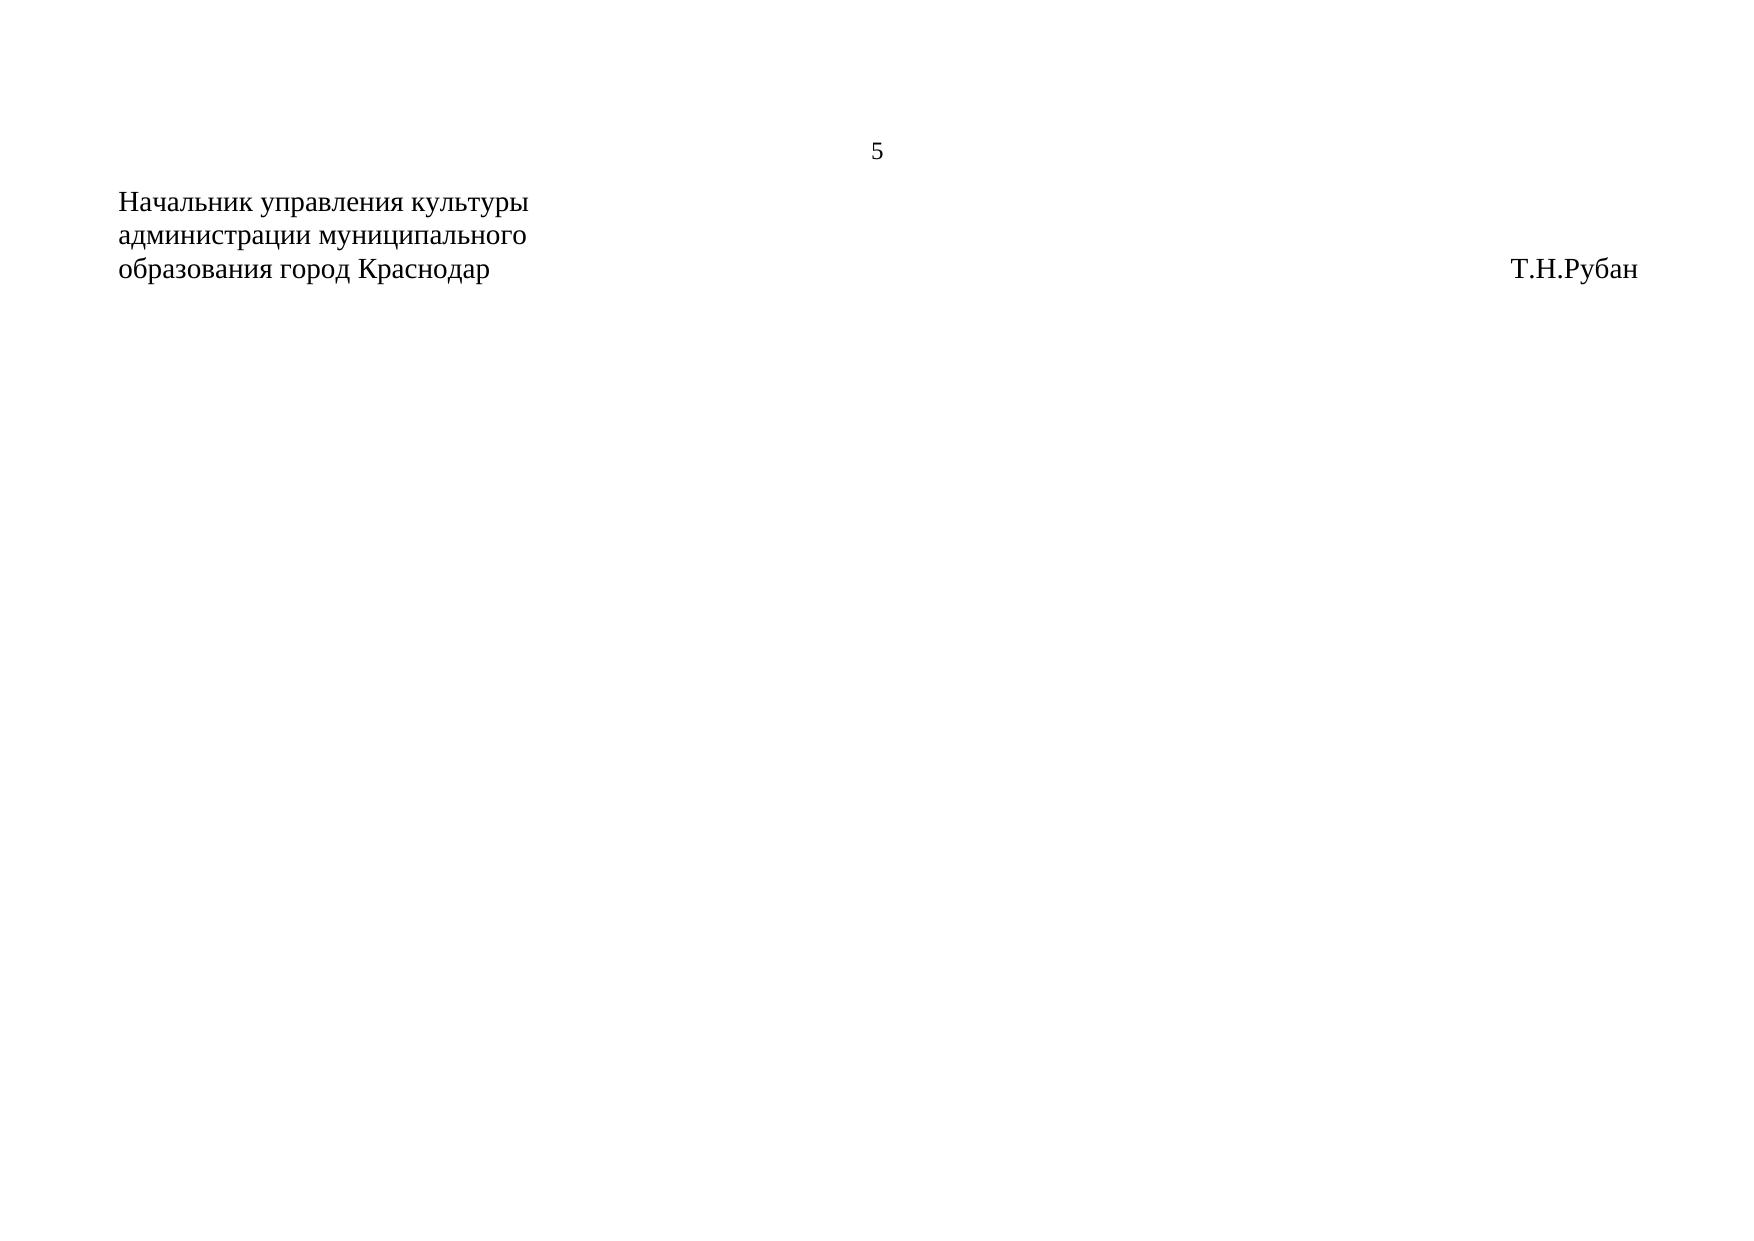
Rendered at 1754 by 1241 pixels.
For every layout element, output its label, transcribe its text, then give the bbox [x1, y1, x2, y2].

text администрации муниципального [118, 217, 1639, 251]
text образования город Краснодар Т.Н.Рубан [118, 251, 1639, 284]
text Начальник управления культуры [118, 184, 1639, 217]
